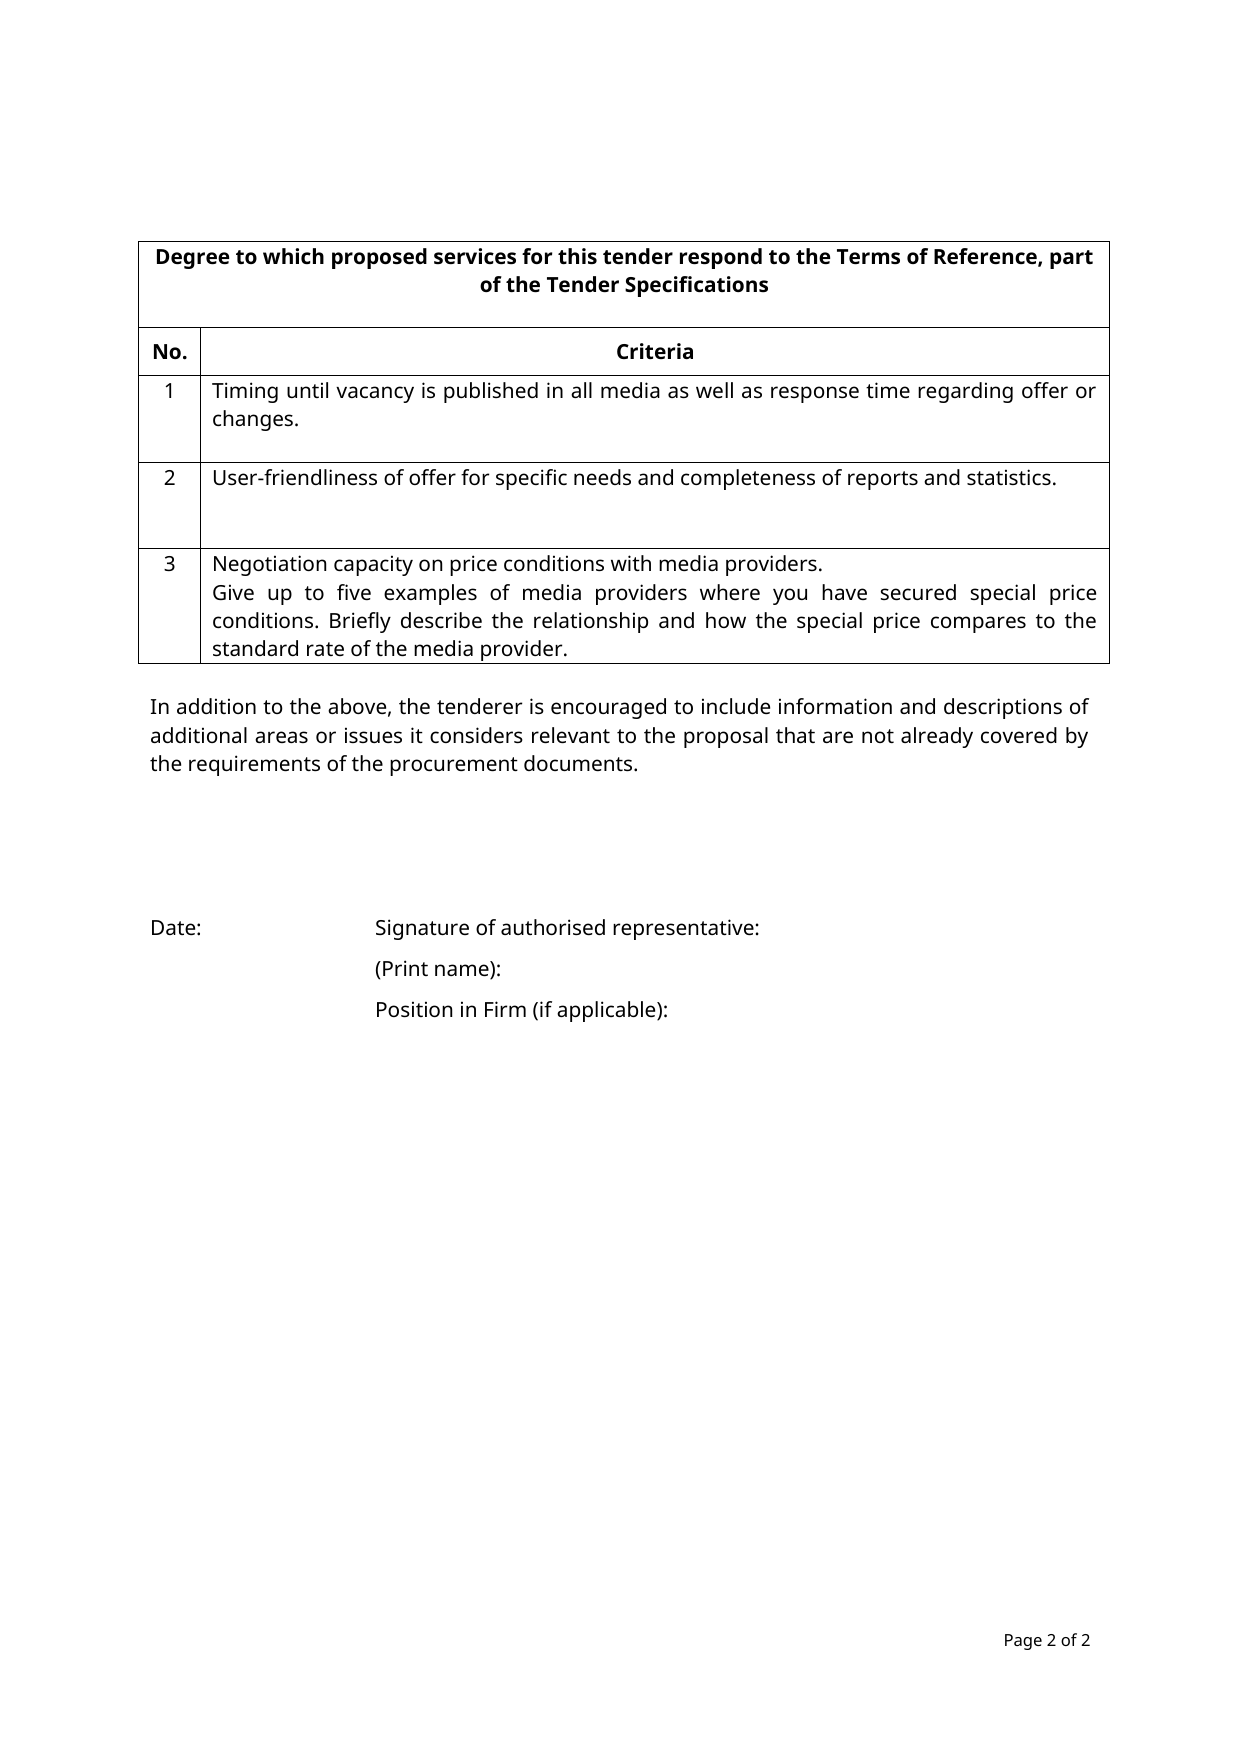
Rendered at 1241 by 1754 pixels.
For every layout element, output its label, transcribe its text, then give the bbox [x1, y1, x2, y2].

text Date: Signature of authorised representative: [150, 913, 1090, 941]
table_cell 1 [139, 376, 200, 462]
table_cell Timing until vacancy is published in all media as well as response time regarding offer or changes. [201, 376, 1109, 462]
table_header Degree to which proposed services for this tender respond to the Terms of Reference, part of the Tender Specifications [139, 242, 1109, 327]
table_cell No. [139, 328, 200, 375]
table_cell 3 [139, 549, 200, 663]
text (Print name): [150, 954, 1090, 982]
table_cell Negotiation capacity on price conditions with media providers. Give up to five examples of media providers where you have secured special price conditions. Briefly describe the relationship and how the special price compares to the standard rate of the media provider. [201, 549, 1109, 663]
table_cell 2 [139, 463, 200, 548]
table_cell User-friendliness of offer for specific needs and completeness of reports and statistics. [201, 463, 1109, 548]
text In addition to the above, the tenderer is encouraged to include information and descriptions of additional areas or issues it considers relevant to the proposal that are not already covered by the requirements of the procurement documents. [150, 692, 1090, 778]
text Position in Firm (if applicable): [150, 995, 1090, 1023]
table_cell Criteria [201, 328, 1109, 375]
